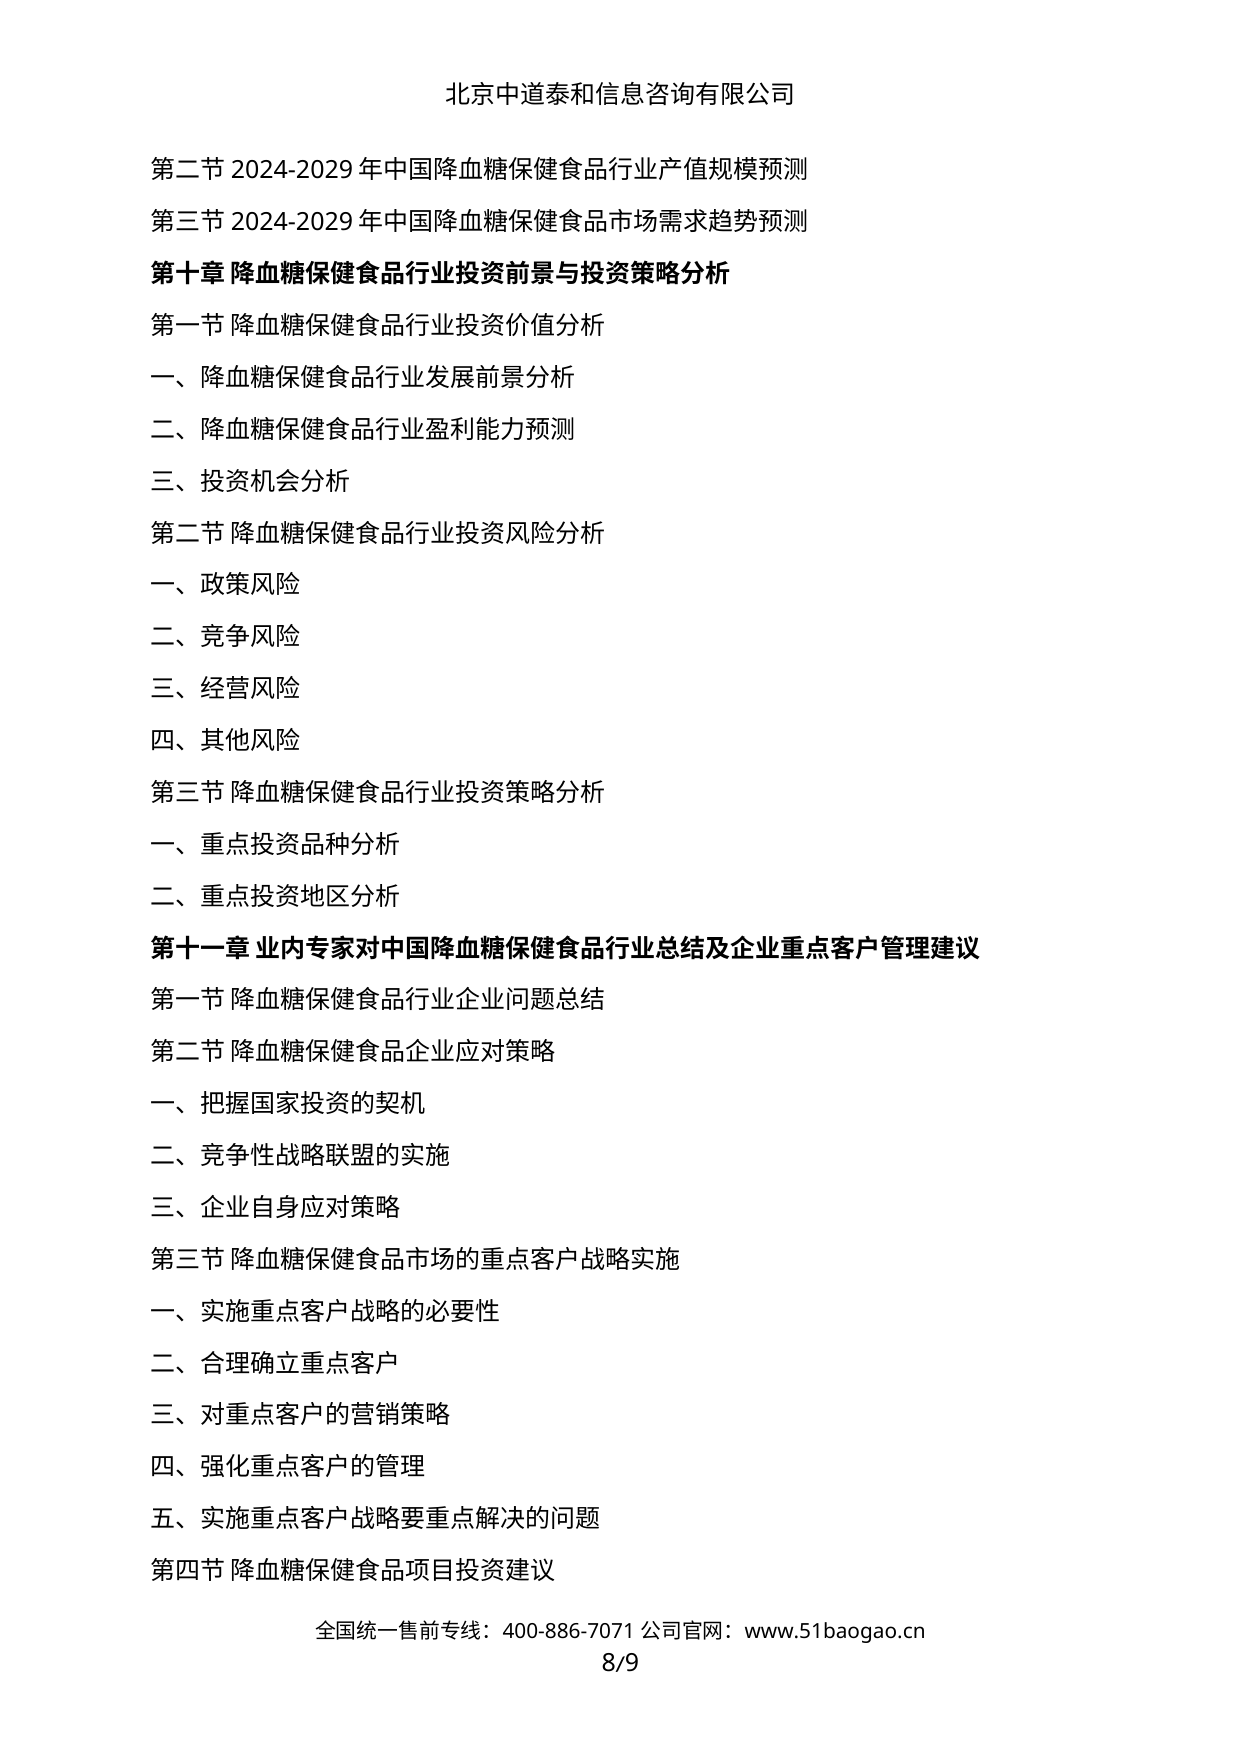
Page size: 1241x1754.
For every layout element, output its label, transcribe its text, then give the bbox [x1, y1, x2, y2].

text 二、合理确立重点客户 [150, 1343, 1090, 1379]
text 二、降血糖保健食品行业盈利能力预测 [150, 409, 1090, 446]
text 四、强化重点客户的管理 [150, 1447, 1090, 1483]
text 一、把握国家投资的契机 [150, 1084, 1090, 1120]
text 第十一章 业内专家对中国降血糖保健食品行业总结及企业重点客户管理建议 [150, 928, 1090, 964]
text 第一节 降血糖保健食品行业投资价值分析 [150, 306, 1090, 342]
text 一、降血糖保健食品行业发展前景分析 [150, 357, 1090, 394]
text 第三节 2024-2029年中国降血糖保健食品市场需求趋势预测 [150, 202, 1090, 238]
text 第二节 2024-2029年中国降血糖保健食品行业产值规模预测 [150, 150, 1090, 186]
text 第二节 降血糖保健食品企业应对策略 [150, 1032, 1090, 1068]
text 二、竞争风险 [150, 617, 1090, 653]
text 第三节 降血糖保健食品行业投资策略分析 [150, 772, 1090, 809]
text 第四节 降血糖保健食品项目投资建议 [150, 1551, 1090, 1587]
text 一、重点投资品种分析 [150, 824, 1090, 861]
text 一、实施重点客户战略的必要性 [150, 1291, 1090, 1327]
text 第一节 降血糖保健食品行业企业问题总结 [150, 980, 1090, 1016]
text 三、经营风险 [150, 669, 1090, 705]
text 第三节 降血糖保健食品市场的重点客户战略实施 [150, 1239, 1090, 1276]
text 三、对重点客户的营销策略 [150, 1395, 1090, 1431]
text 二、竞争性战略联盟的实施 [150, 1136, 1090, 1172]
text 五、实施重点客户战略要重点解决的问题 [150, 1499, 1090, 1535]
text 三、投资机会分析 [150, 461, 1090, 497]
text 二、重点投资地区分析 [150, 876, 1090, 912]
text 三、企业自身应对策略 [150, 1187, 1090, 1224]
text 四、其他风险 [150, 721, 1090, 757]
text 一、政策风险 [150, 565, 1090, 601]
text 第十章 降血糖保健食品行业投资前景与投资策略分析 [150, 254, 1090, 290]
text 第二节 降血糖保健食品行业投资风险分析 [150, 513, 1090, 549]
